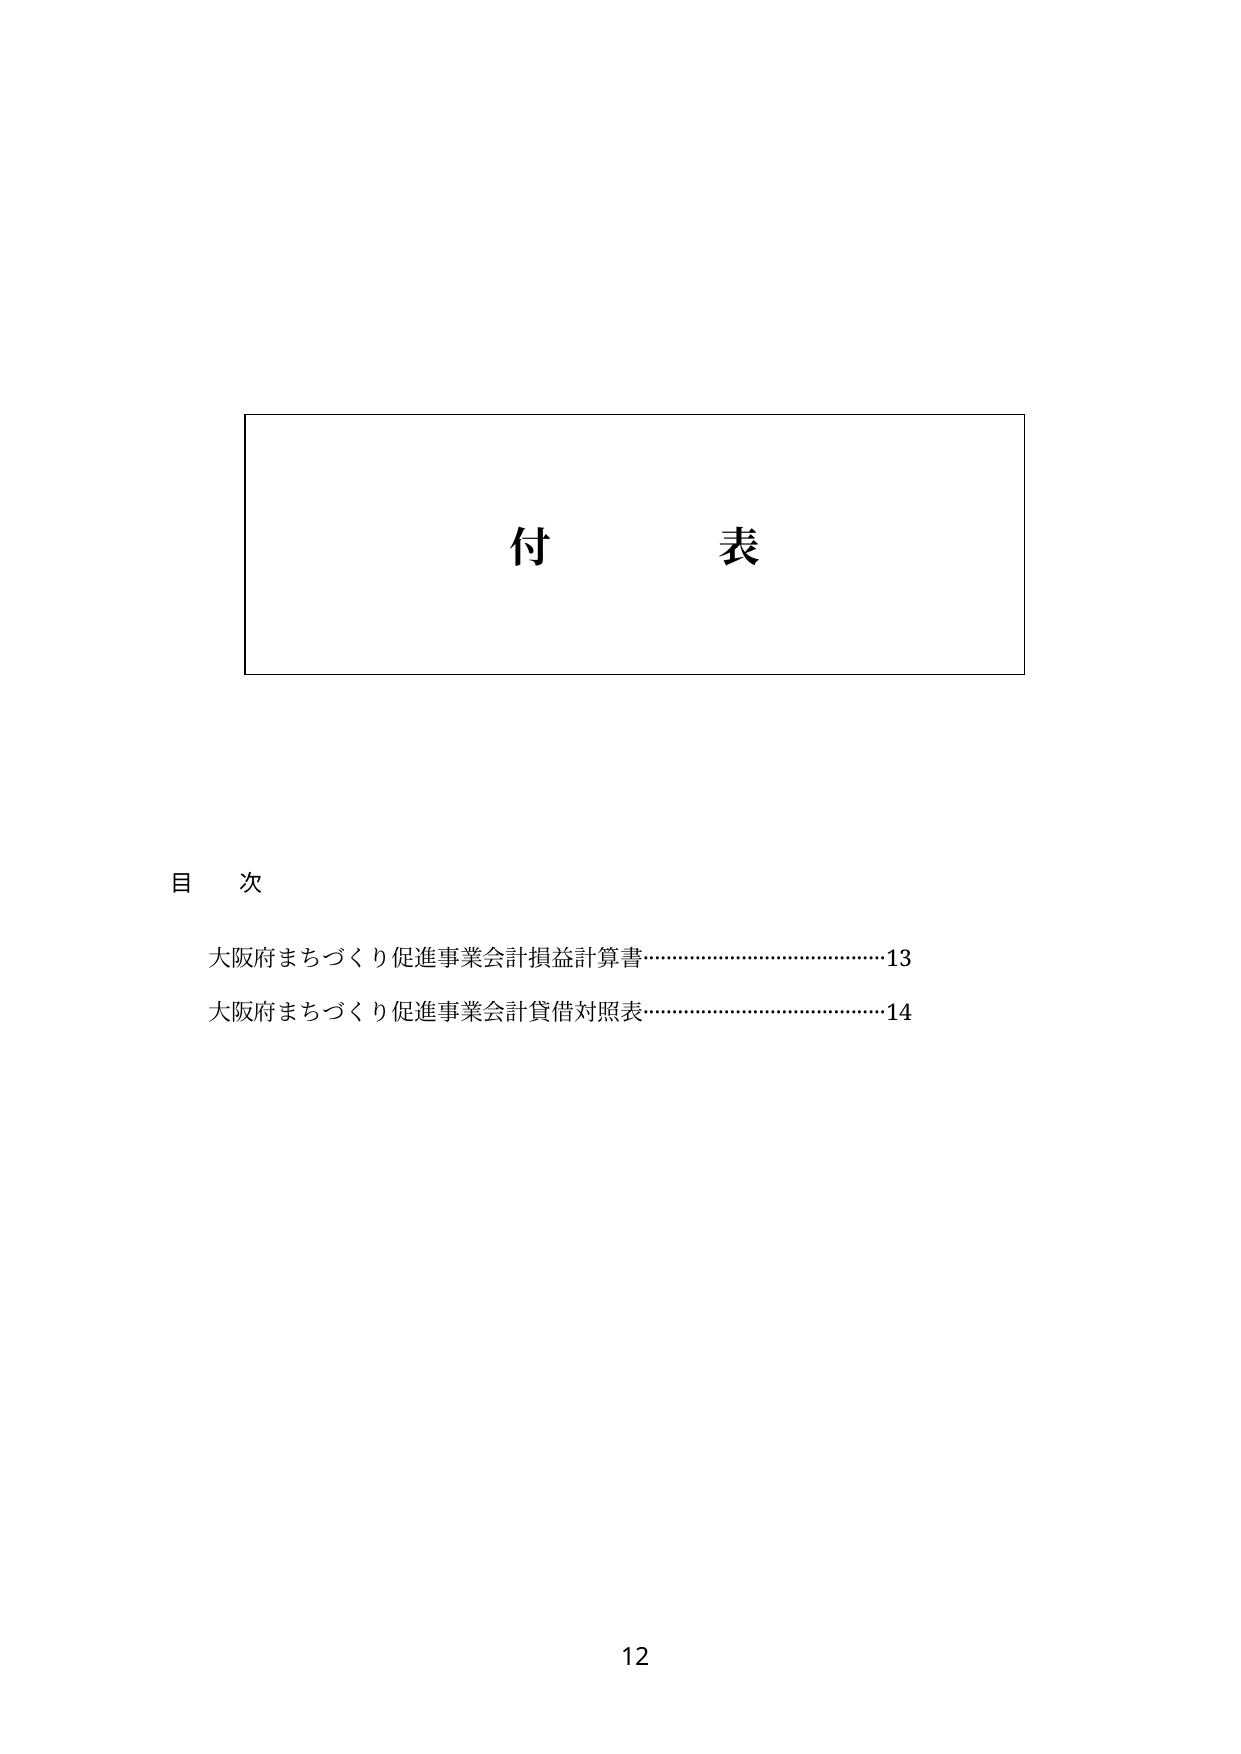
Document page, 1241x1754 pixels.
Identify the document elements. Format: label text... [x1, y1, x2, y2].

table_header 付表 [246, 415, 1024, 674]
text 大阪府まちづくり促進事業会計貸借対照表 14 [77, 992, 1193, 1029]
text 大阪府まちづくり促進事業会計損益計算書 13 [77, 938, 1193, 975]
text 目次 [127, 863, 1193, 900]
